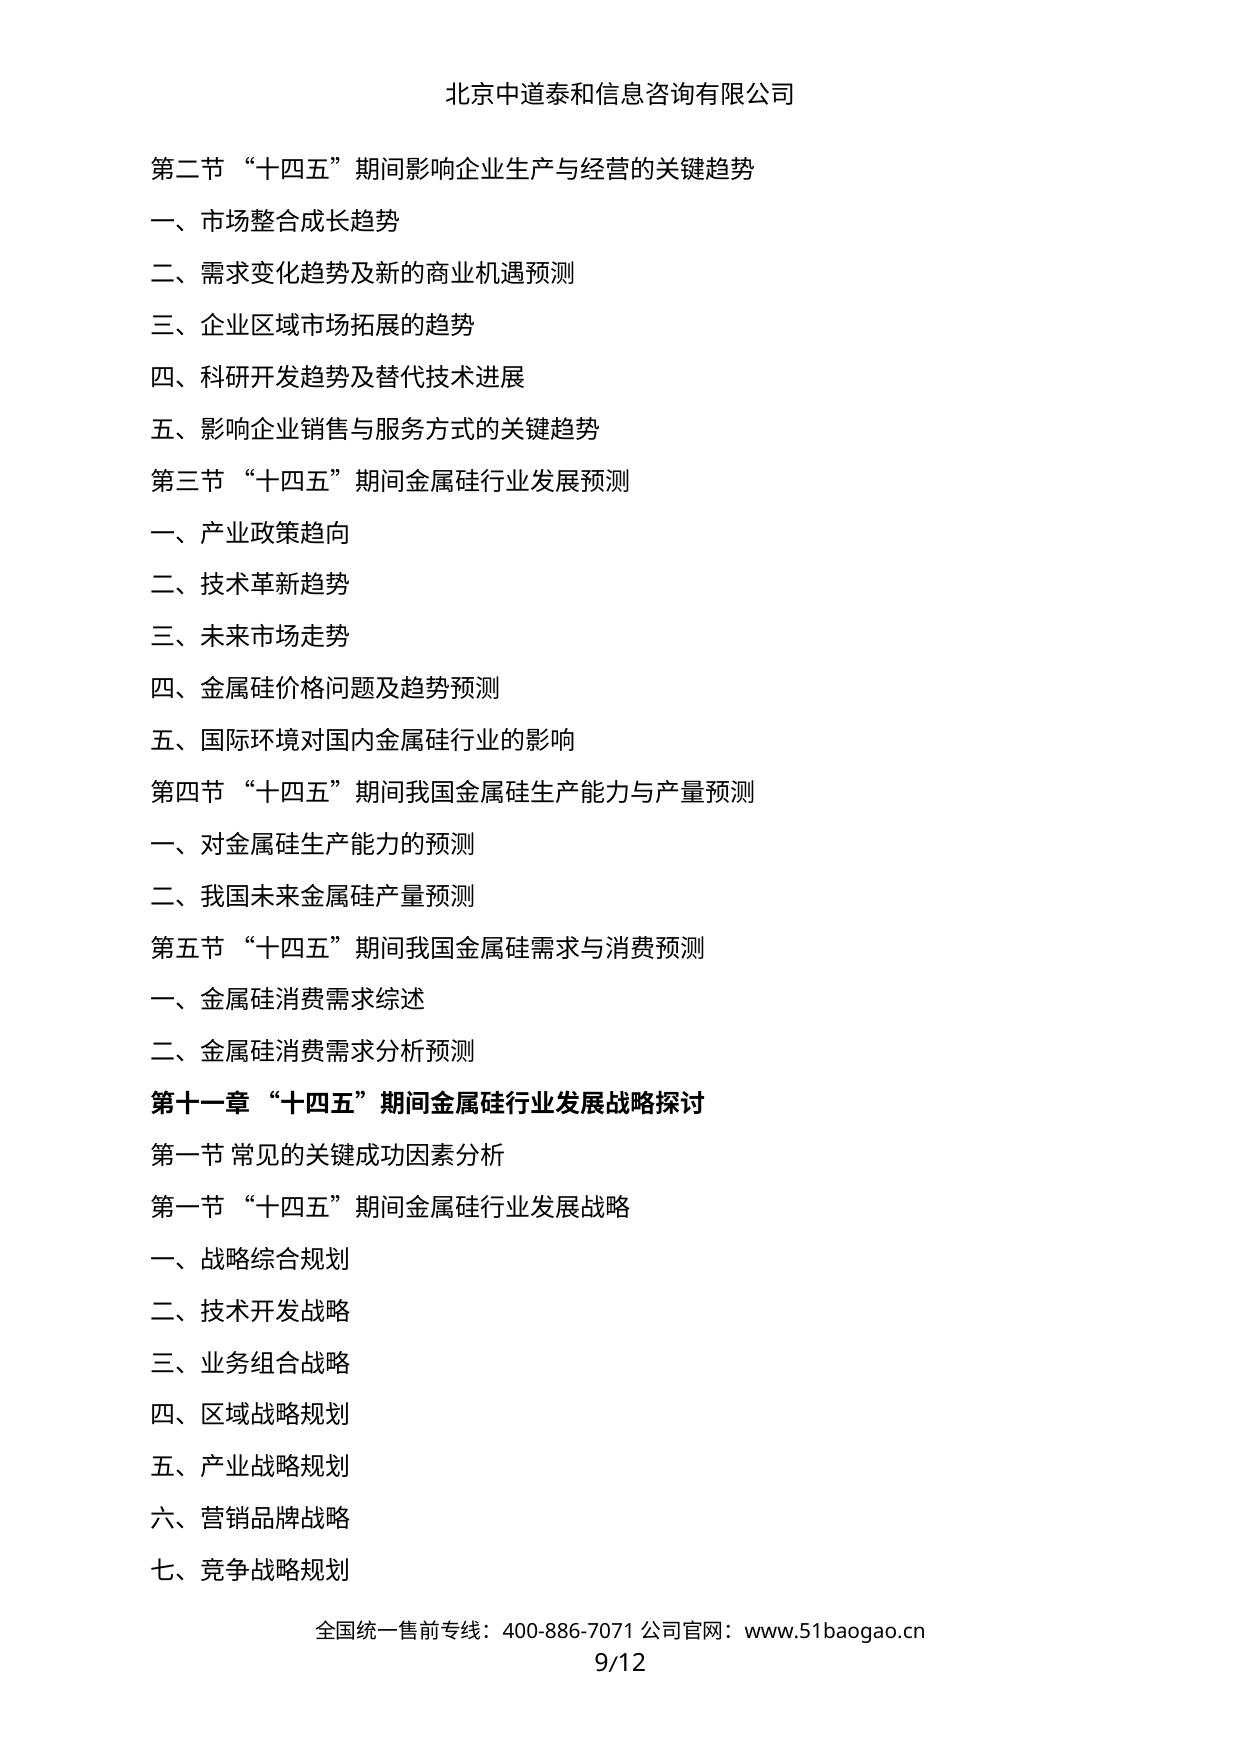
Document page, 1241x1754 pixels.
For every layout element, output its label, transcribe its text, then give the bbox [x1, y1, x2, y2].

text 七、竞争战略规划 [150, 1551, 1090, 1587]
text 一、金属硅消费需求综述 [150, 980, 1090, 1016]
text 第一节 常见的关键成功因素分析 [150, 1136, 1090, 1172]
text 五、产业战略规划 [150, 1447, 1090, 1483]
text 第五节 “十四五”期间我国金属硅需求与消费预测 [150, 928, 1090, 964]
text 四、金属硅价格问题及趋势预测 [150, 669, 1090, 705]
text 二、需求变化趋势及新的商业机遇预测 [150, 254, 1090, 290]
text 三、业务组合战略 [150, 1343, 1090, 1379]
text 三、企业区域市场拓展的趋势 [150, 306, 1090, 342]
text 二、金属硅消费需求分析预测 [150, 1032, 1090, 1068]
text 第二节 “十四五”期间影响企业生产与经营的关键趋势 [150, 150, 1090, 186]
text 五、影响企业销售与服务方式的关键趋势 [150, 409, 1090, 446]
text 一、产业政策趋向 [150, 513, 1090, 549]
text 一、战略综合规划 [150, 1239, 1090, 1276]
text 四、科研开发趋势及替代技术进展 [150, 357, 1090, 394]
text 三、未来市场走势 [150, 617, 1090, 653]
text 五、国际环境对国内金属硅行业的影响 [150, 721, 1090, 757]
text 第一节 “十四五”期间金属硅行业发展战略 [150, 1187, 1090, 1224]
text 一、对金属硅生产能力的预测 [150, 824, 1090, 861]
text 四、区域战略规划 [150, 1395, 1090, 1431]
text 二、我国未来金属硅产量预测 [150, 876, 1090, 912]
text 一、市场整合成长趋势 [150, 202, 1090, 238]
text 第三节 “十四五”期间金属硅行业发展预测 [150, 461, 1090, 497]
text 六、营销品牌战略 [150, 1499, 1090, 1535]
text 第四节 “十四五”期间我国金属硅生产能力与产量预测 [150, 772, 1090, 809]
text 二、技术革新趋势 [150, 565, 1090, 601]
text 第十一章 “十四五”期间金属硅行业发展战略探讨 [150, 1084, 1090, 1120]
text 二、技术开发战略 [150, 1291, 1090, 1327]
